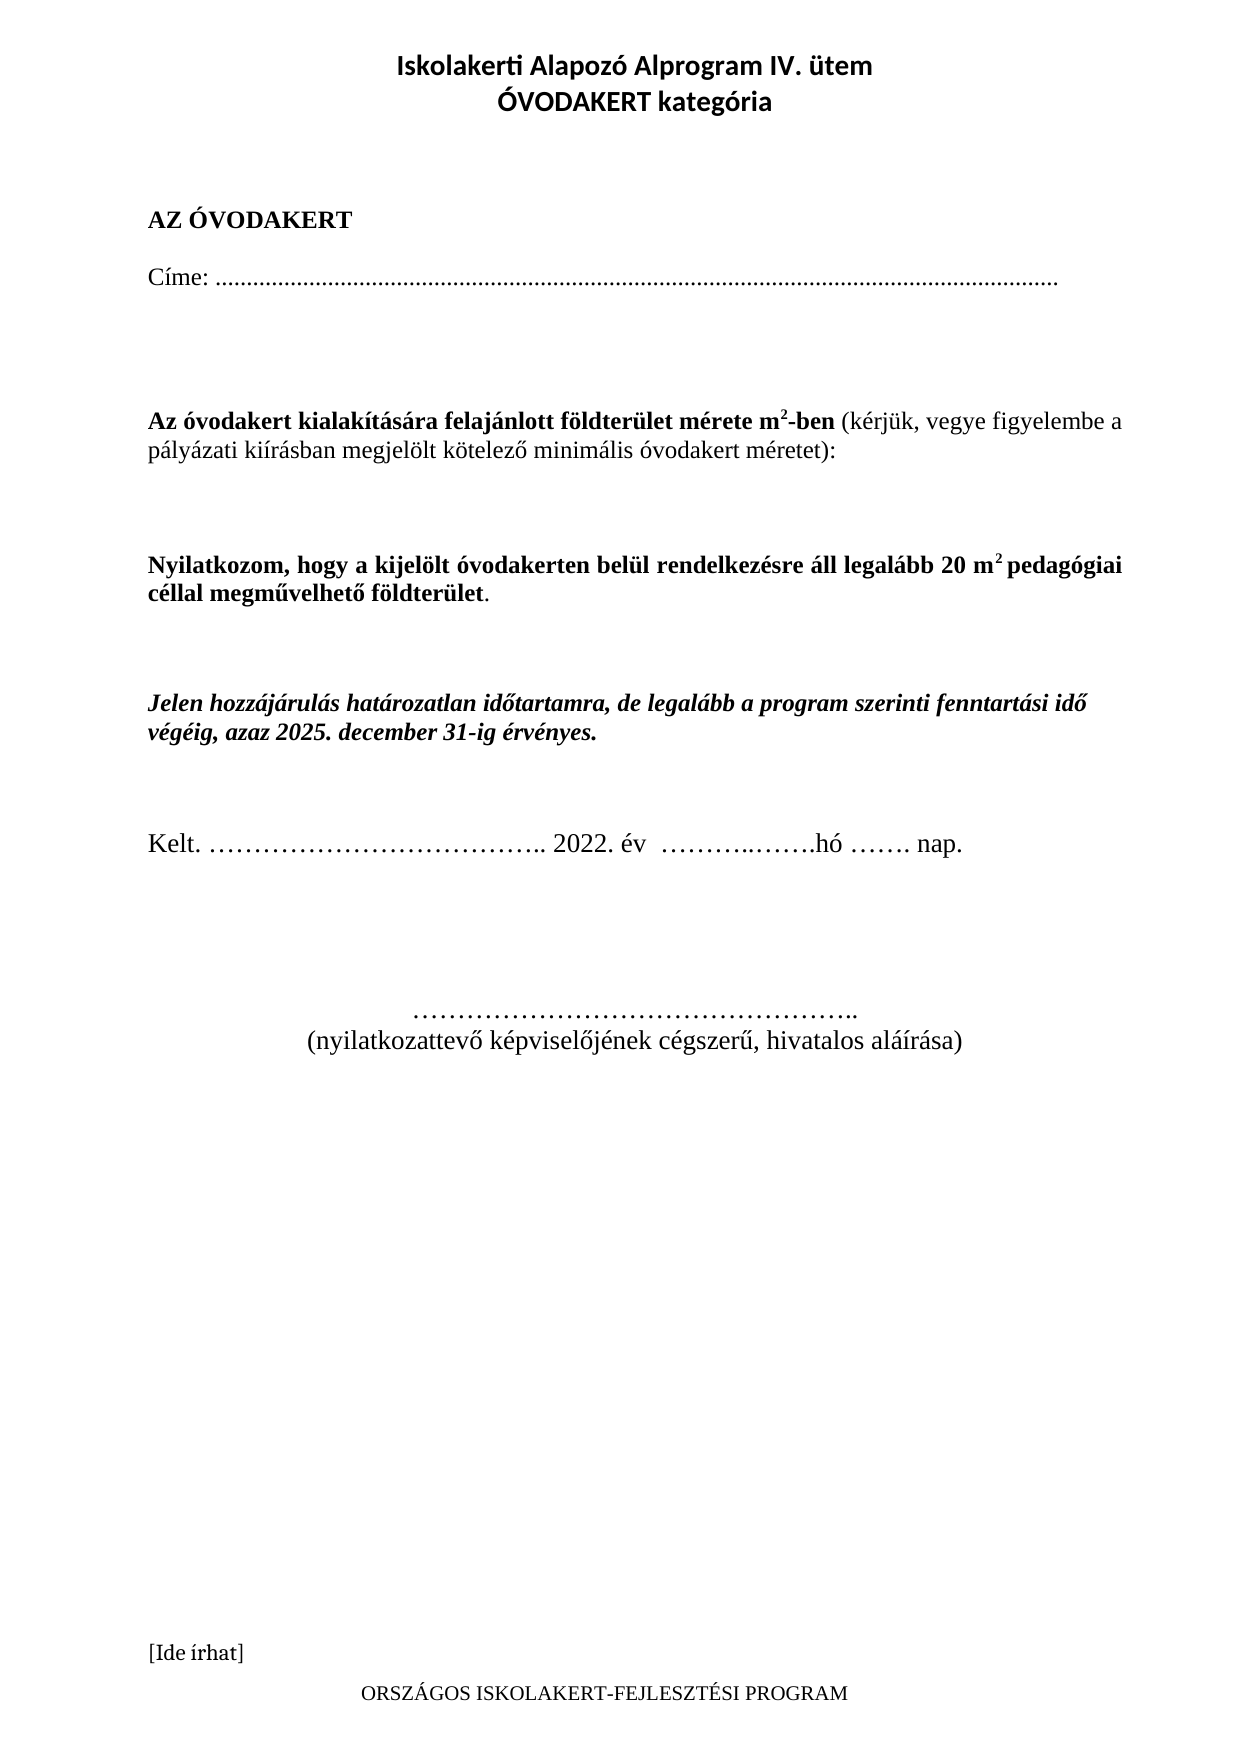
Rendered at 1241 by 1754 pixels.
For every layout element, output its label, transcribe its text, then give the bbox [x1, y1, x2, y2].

text Jelen hozzájárulás határozatlan időtartamra, de legalább a program szerinti fenntartási idő végéig, azaz 2025. december 31-ig érvényes. [148, 688, 1122, 746]
text AZ ÓVODAKERT [148, 205, 1122, 233]
text Nyilatkozom, hogy a kijelölt óvodakerten belül rendelkezésre áll legalább 20 m2 pedagógiai céllal megművelhető földterület. [148, 550, 1122, 607]
text ………………………………………….. [148, 993, 1122, 1024]
text (nyilatkozattevő képviselőjének cégszerű, hivatalos aláírása) [148, 1024, 1122, 1055]
text Az óvodakert kialakítására felajánlott földterület mérete m2-ben (kérjük, vegye figyelembe a pályázati kiírásban megjelölt kötelező minimális óvodakert méretet): [148, 406, 1122, 463]
text Kelt. ……………………………….. 2022. év ………..…….hó ……. nap. [148, 827, 1122, 858]
text Címe: ....................................................................................................................................... [148, 262, 1122, 291]
